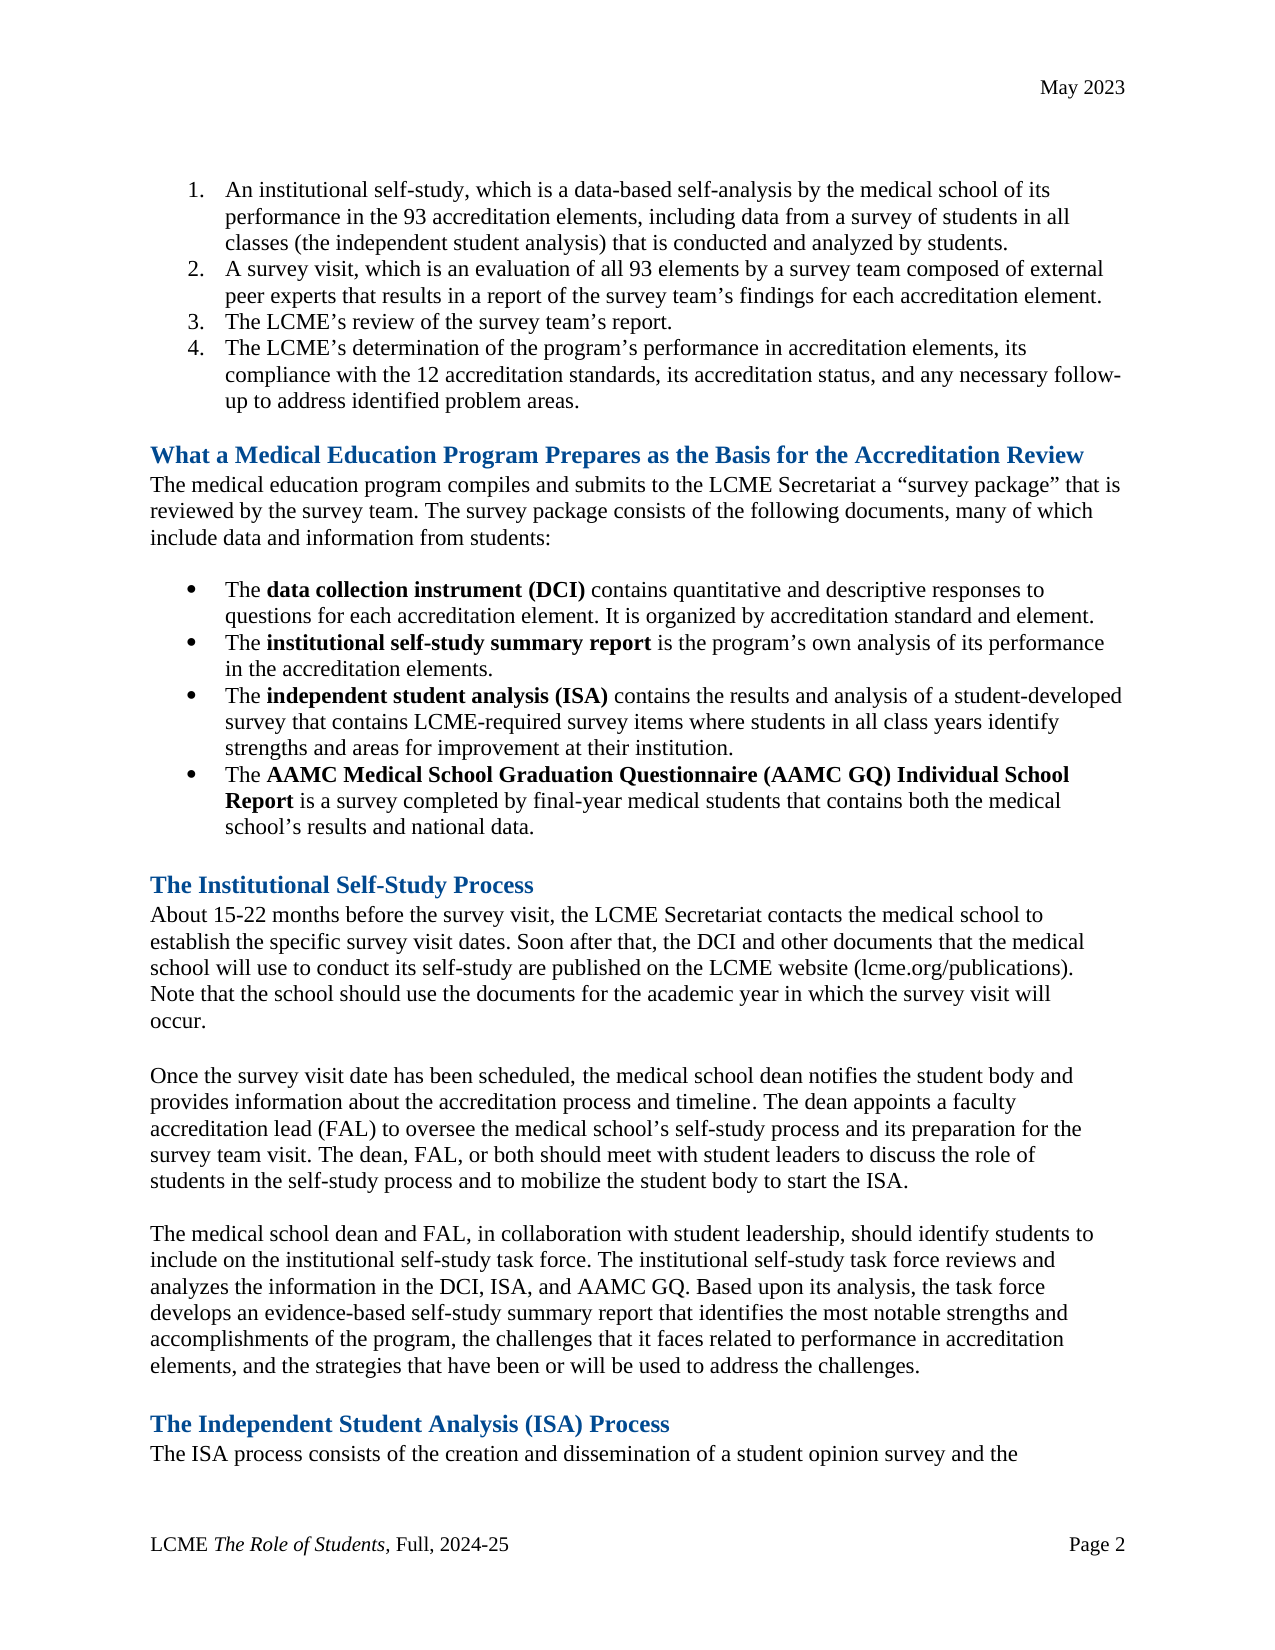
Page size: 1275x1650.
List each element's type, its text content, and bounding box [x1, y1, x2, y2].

list An institutional self-study, which is a data-based self-analysis by the medical school of its performance in the 93 accreditation elements, including data from a survey of students in all classes (the independent student analysis) that is conducted and analyzed by students. [187, 176, 1125, 255]
subtitle The Institutional Self-Study Process [150, 870, 1125, 899]
list The institutional self-study summary report is the program’s own analysis of its performance in the accreditation elements. [187, 629, 1125, 682]
text Once the survey visit date has been scheduled, the medical school dean notifies the student body and provides information about the accreditation process and timeline. The dean appoints a faculty accreditation lead (FAL) to oversee the medical school’s self-study process and its preparation for the survey team visit. The dean, FAL, or both should meet with student leaders to discuss the role of students in the self-study process and to mobilize the student body to start the ISA. [150, 1062, 1110, 1194]
text About 15-22 months before the survey visit, the LCME Secretariat contacts the medical school to establish the specific survey visit dates. Soon after that, the DCI and other documents that the medical school will use to conduct its self-study are published on the LCME website (lcme.org/publications). Note that the school should use the documents for the academic year in which the survey visit will occur. [150, 901, 1110, 1033]
text The medical school dean and FAL, in collaboration with student leadership, should identify students to include on the institutional self-study task force. The institutional self-study task force reviews and analyzes the information in the DCI, ISA, and AAMC GQ. Based upon its analysis, the task force develops an evidence-based self-study summary report that identifies the most notable strengths and accomplishments of the program, the challenges that it faces related to performance in accreditation elements, and the strategies that have been or will be used to address the challenges. [150, 1220, 1104, 1378]
list The independent student analysis (ISA) contains the results and analysis of a student-developed survey that contains LCME-required survey items where students in all class years identify strengths and areas for improvement at their institution. [187, 682, 1125, 761]
list A survey visit, which is an evaluation of all 93 elements by a survey team composed of external peer experts that results in a report of the survey team’s findings for each accreditation element. [187, 255, 1125, 308]
list The LCME’s determination of the program’s performance in accreditation elements, its compliance with the 12 accreditation standards, its accreditation status, and any necessary follow-up to address identified problem areas. [187, 334, 1125, 413]
list The AAMC Medical School Graduation Questionnaire (AAMC GQ) Individual School Report is a survey completed by final-year medical students that contains both the medical school’s results and national data. [187, 761, 1125, 840]
subtitle What a Medical Education Program Prepares as the Basis for the Accreditation Review [150, 440, 1125, 468]
text The medical education program compiles and submits to the LCME Secretariat a “survey package” that is reviewed by the survey team. The survey package consists of the following documents, many of which include data and information from students: [150, 471, 1125, 550]
list The LCME’s review of the survey team’s report. [187, 308, 1125, 334]
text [150, 1440, 1125, 1466]
list The data collection instrument (DCI) contains quantitative and descriptive responses to questions for each accreditation element. It is organized by accreditation standard and element. [187, 576, 1125, 629]
subtitle The Independent Student Analysis (ISA) Process [150, 1409, 1125, 1437]
